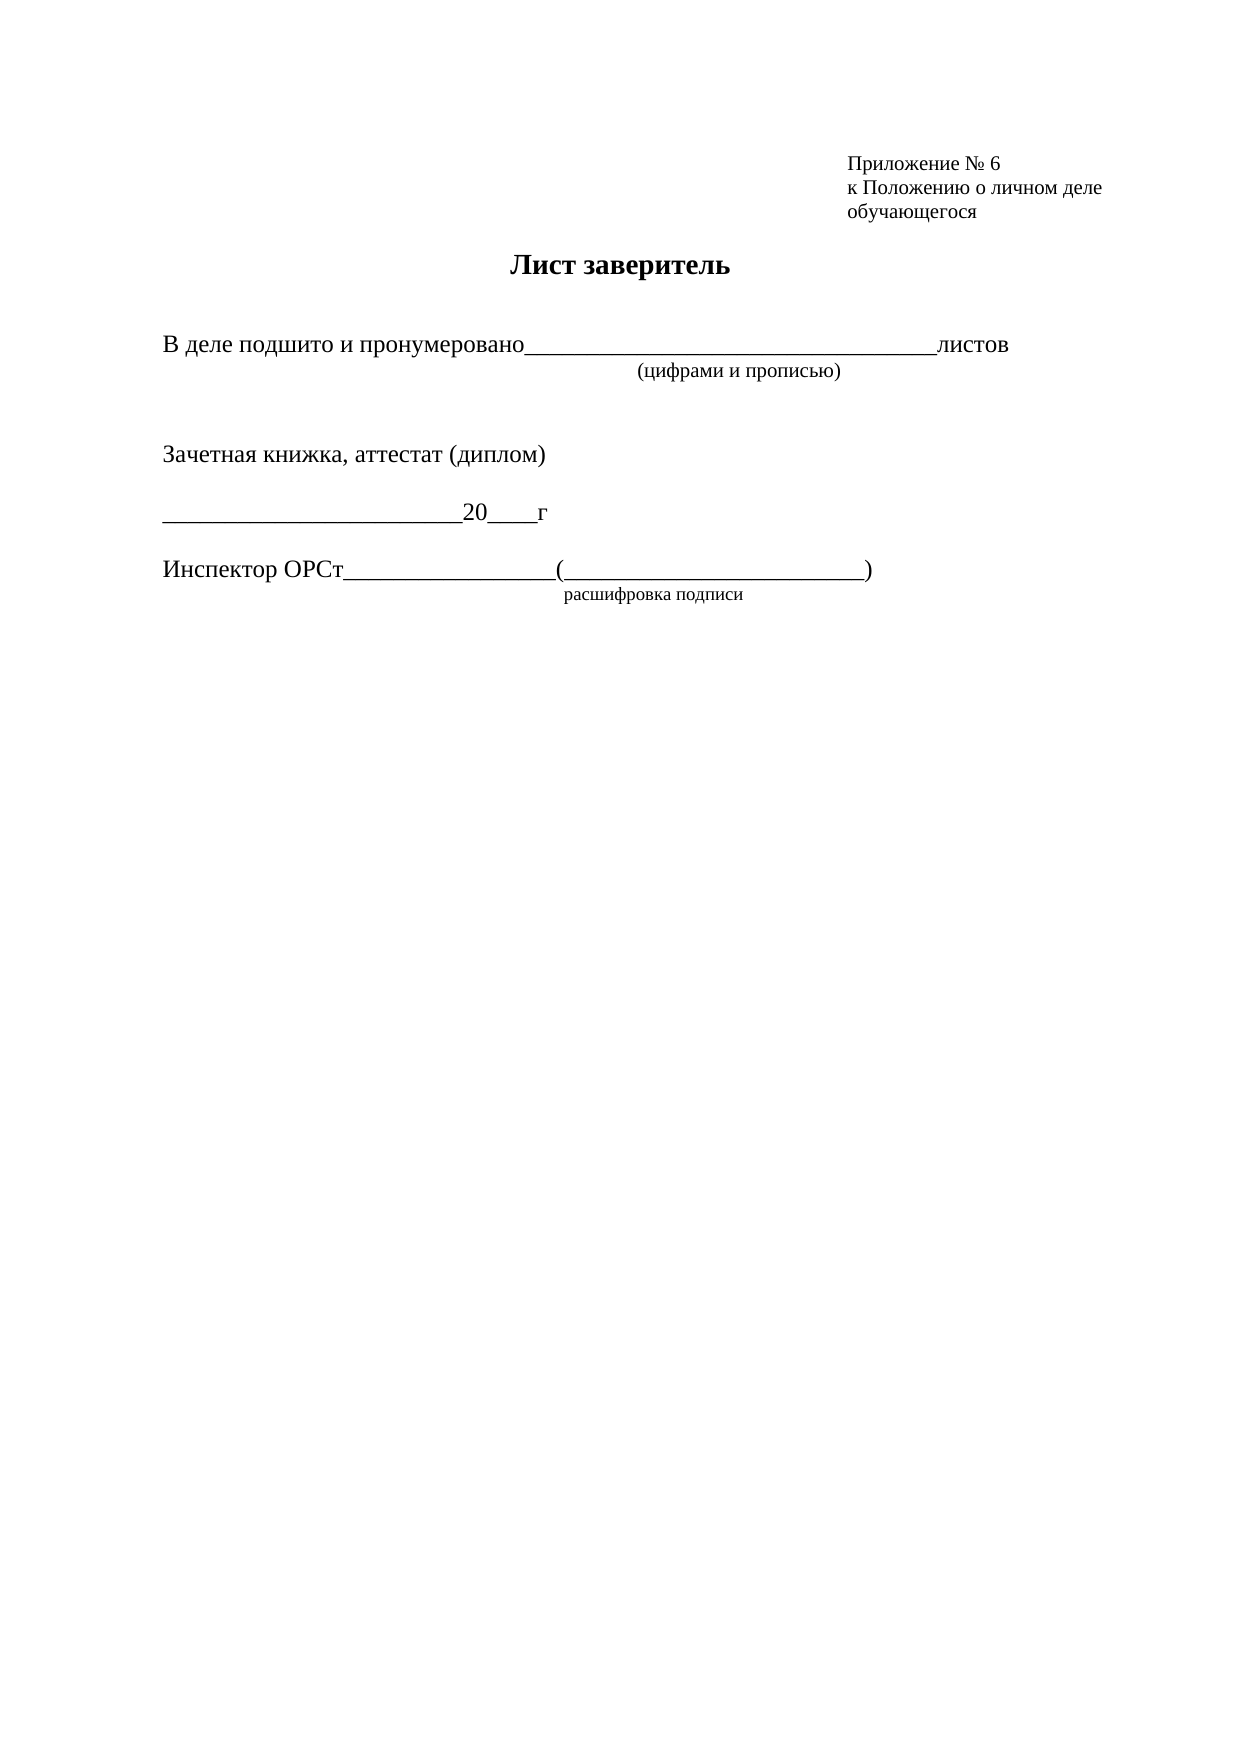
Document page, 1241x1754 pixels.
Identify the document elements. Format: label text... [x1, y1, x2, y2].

text (цифрами и прописью) [89, 358, 1152, 382]
text расшифровка подписи [89, 583, 1152, 605]
text к Положению о личном деле [826, 175, 1181, 199]
text Инспектор ОРСт_________________(________________________) [89, 554, 1152, 583]
text Приложение № 6 [752, 151, 1152, 175]
text В деле подшито и пронумеровано_________________________________листов [89, 329, 1152, 358]
text Зачетная книжка, аттестат (диплом) [89, 439, 1152, 468]
text ________________________20____г [89, 497, 1152, 526]
text обучающегося [826, 199, 1181, 223]
text Лист заверитель [89, 247, 1152, 281]
